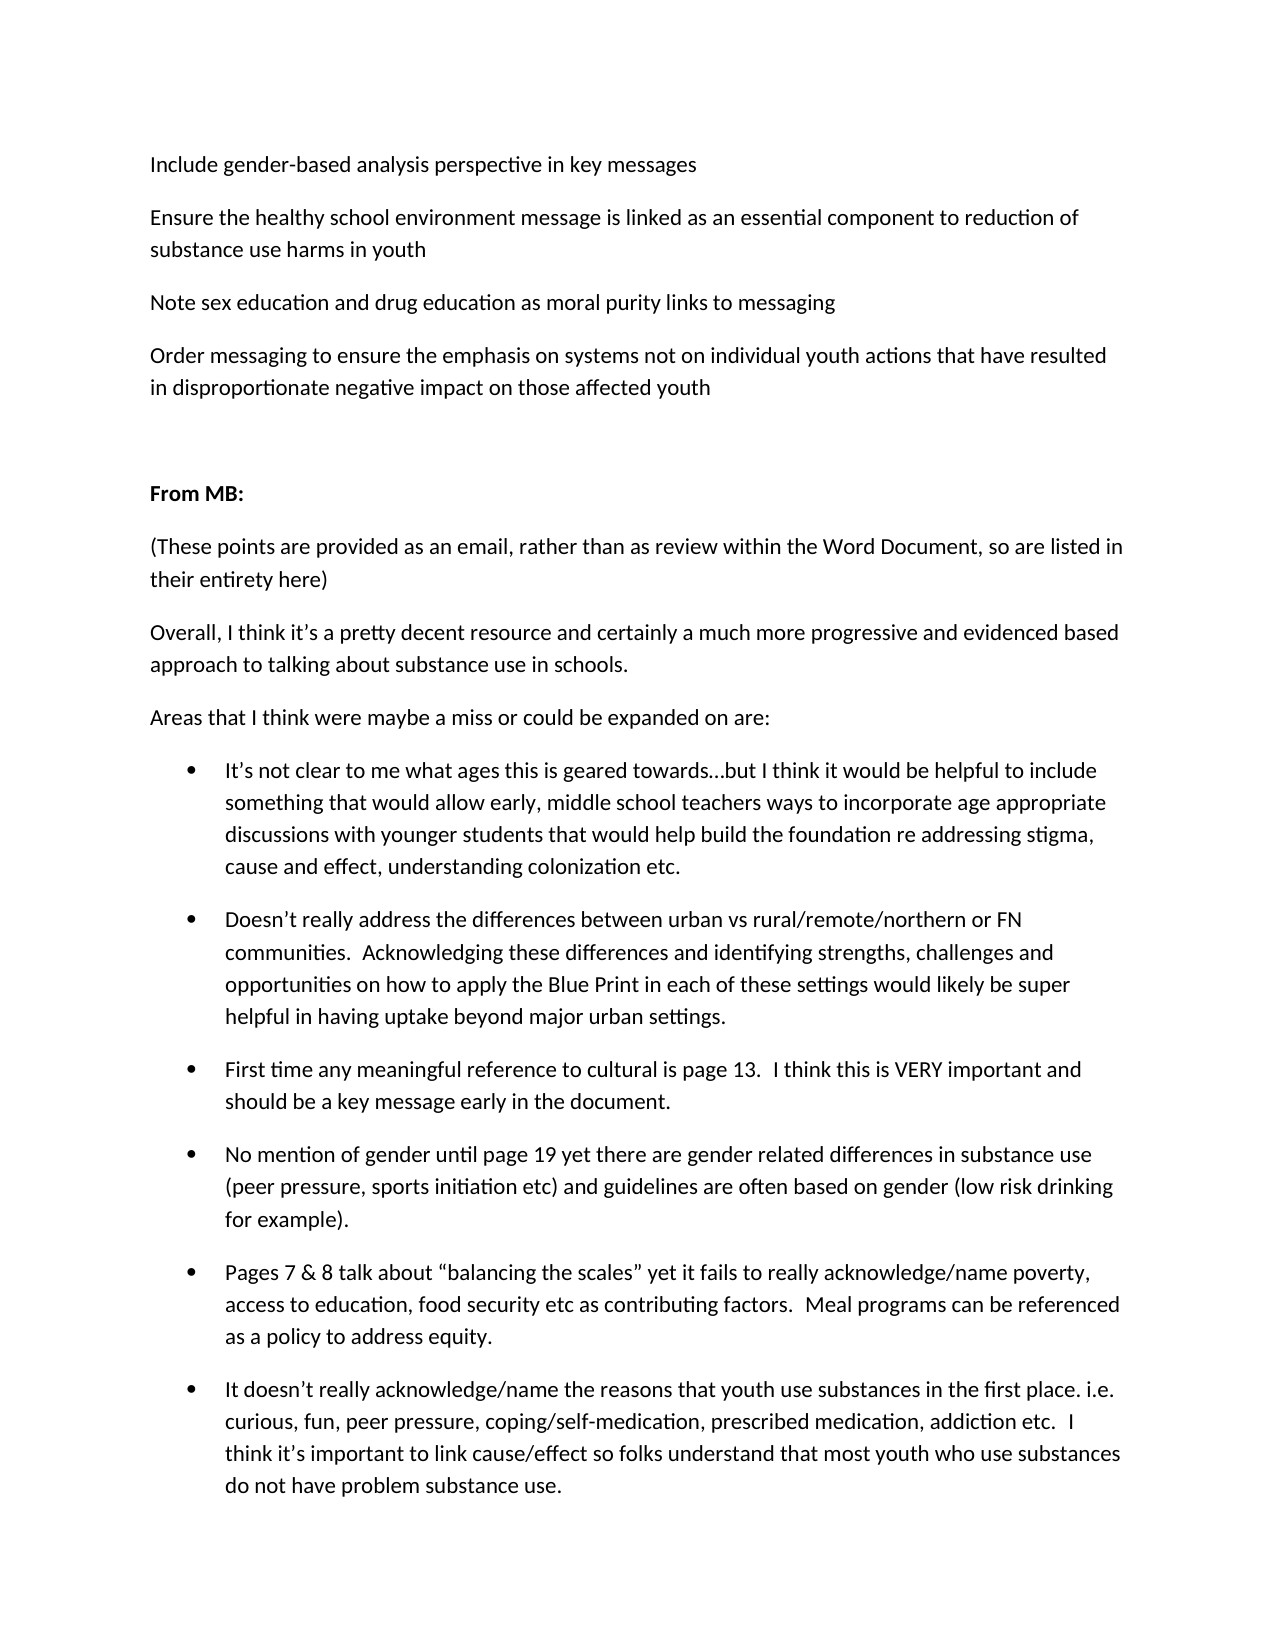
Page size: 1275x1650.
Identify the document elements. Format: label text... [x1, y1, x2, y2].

text From MB: [150, 479, 1125, 507]
text Order messaging to ensure the emphasis on systems not on individual youth actions that have resulted in disproportionate negative impact on those affected youth [150, 341, 1125, 401]
text Areas that I think were maybe a miss or could be expanded on are: [150, 703, 1125, 731]
list It’s not clear to me what ages this is geared towards…but I think it would be helpful to include something that would allow early, middle school teachers ways to incorporate age appropriate discussions with younger students that would help build the foundation re addressing stigma, cause and effect, understanding colonization etc. [187, 756, 1125, 881]
list It doesn’t really acknowledge/name the reasons that youth use substances in the first place. i.e. curious, fun, peer pressure, coping/self-medication, prescribed medication, addiction etc. I think it’s important to link cause/effect so folks understand that most youth who use substances do not have problem substance use. [187, 1375, 1125, 1500]
list First time any meaningful reference to cultural is page 13. I think this is VERY important and should be a key message early in the document. [187, 1055, 1125, 1115]
text Note sex education and drug education as moral purity links to messaging [150, 288, 1125, 316]
list Pages 7 & 8 talk about “balancing the scales” yet it fails to really acknowledge/name poverty, access to education, food security etc as contributing factors. Meal programs can be referenced as a policy to address equity. [187, 1258, 1125, 1350]
text Overall, I think it’s a pretty decent resource and certainly a much more progressive and evidenced based approach to talking about substance use in schools. [150, 618, 1125, 678]
list Doesn’t really address the differences between urban vs rural/remote/northern or FN communities. Acknowledging these differences and identifying strengths, challenges and opportunities on how to apply the Blue Print in each of these settings would likely be super helpful in having uptake beyond major urban settings. [187, 906, 1125, 1030]
text Ensure the healthy school environment message is linked as an essential component to reduction of substance use harms in youth [150, 203, 1125, 263]
text (These points are provided as an email, rather than as review within the Word Document, so are listed in their entirety here) [150, 532, 1125, 593]
text Include gender-based analysis perspective in key messages [150, 150, 1125, 178]
list No mention of gender until page 19 yet there are gender related differences in substance use (peer pressure, sports initiation etc) and guidelines are often based on gender (low risk drinking for example). [187, 1140, 1125, 1233]
